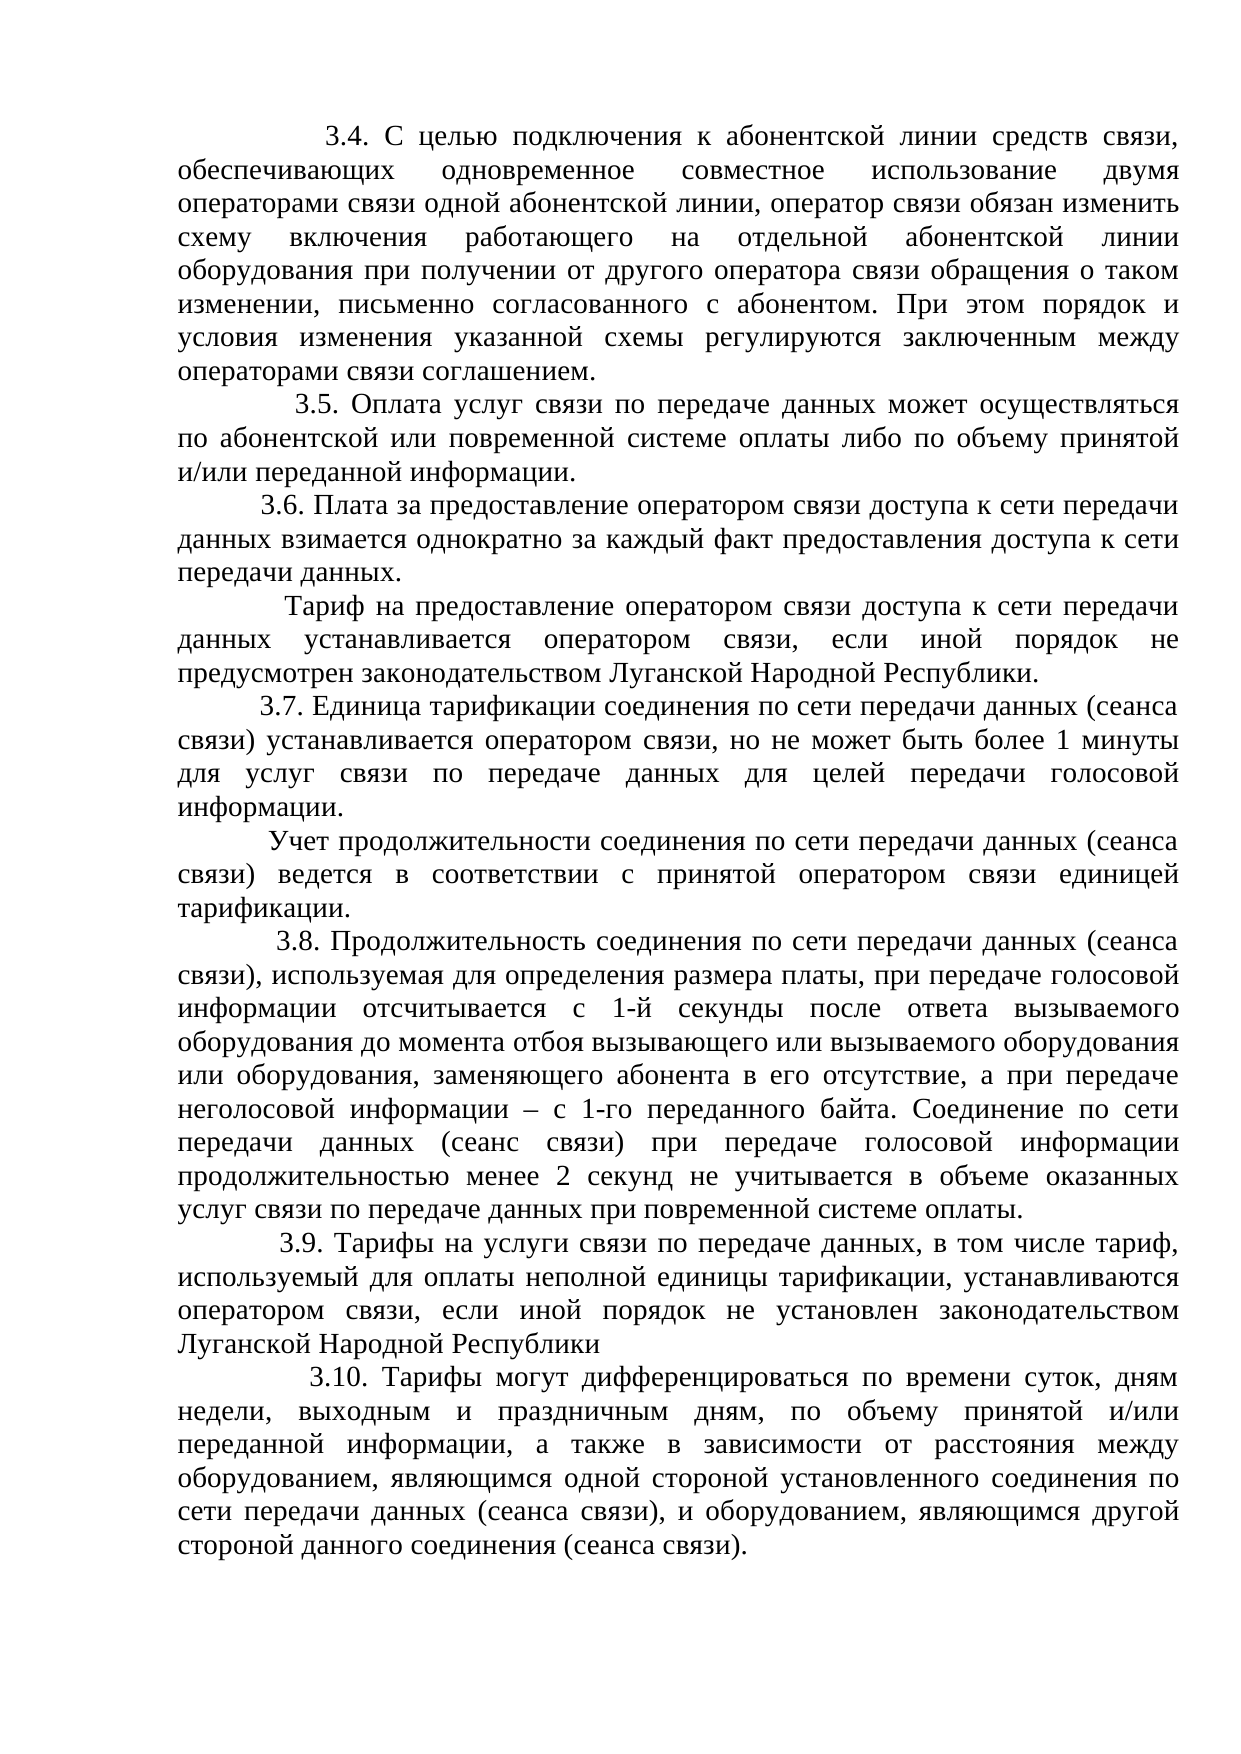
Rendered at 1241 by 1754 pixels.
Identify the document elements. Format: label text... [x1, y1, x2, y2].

text Учет продолжительности соединения по сети передачи данных (сеанса связи) ведется в соответствии с принятой оператором связи единицей тарификации. [177, 823, 1181, 923]
text 3.8. Продолжительность соединения по сети передачи данных (сеанса связи), используемая для определения размера платы, при передаче голосовой информации отсчитывается с 1-й секунды после ответа вызываемого оборудования до момента отбоя вызывающего или вызываемого оборудования или оборудования, заменяющего абонента в его отсутствие, а при передаче неголосовой информации – с 1-го переданного байта. Соединение по сети передачи данных (сеанс связи) при передаче голосовой информации продолжительностью менее 2 секунд не учитывается в объеме оказанных услуг связи по передаче данных при повременной системе оплаты. [177, 923, 1181, 1225]
text 3.6. Плата за предоставление оператором связи доступа к сети передачи данных взимается однократно за каждый факт предоставления доступа к сети передачи данных. [177, 487, 1181, 588]
text 3.7. Единица тарификации соединения по сети передачи данных (сеанса связи) устанавливается оператором связи, но не может быть более 1 минуты для услуг связи по передаче данных для целей передачи голосовой информации. [177, 688, 1181, 823]
text 3.10. Тарифы могут дифференцироваться по времени суток, дням недели, выходным и праздничным дням, по объему принятой и/или переданной информации, а также в зависимости от расстояния между оборудованием, являющимся одной стороной установленного соединения по сети передачи данных (сеанса связи), и оборудованием, являющимся другой стороной данного соединения (сеанса связи). [177, 1359, 1181, 1561]
text 3.5. Оплата услуг связи по передаче данных может осуществляться по абонентской или повременной системе оплаты либо по объему принятой и/или переданной информации. [177, 387, 1181, 487]
text 3.4. С целью подключения к абонентской линии средств связи, обеспечивающих одновременное совместное использование двумя операторами связи одной абонентской линии, оператор связи обязан изменить схему включения работающего на отдельной абонентской линии оборудования при получении от другого оператора связи обращения о таком изменении, письменно согласованного с абонентом. При этом порядок и условия изменения указанной схемы регулируются заключенным между операторами связи соглашением. [177, 118, 1181, 387]
text 3.9. Тарифы на услуги связи по передаче данных, в том числе тариф, используемый для оплаты неполной единицы тарификации, устанавливаются оператором связи, если иной порядок не установлен законодательством Луганской Народной Республики [177, 1225, 1181, 1359]
text Тариф на предоставление оператором связи доступа к сети передачи данных устанавливается оператором связи, если иной порядок не предусмотрен законодательством Луганской Народной Республики. [177, 588, 1181, 688]
